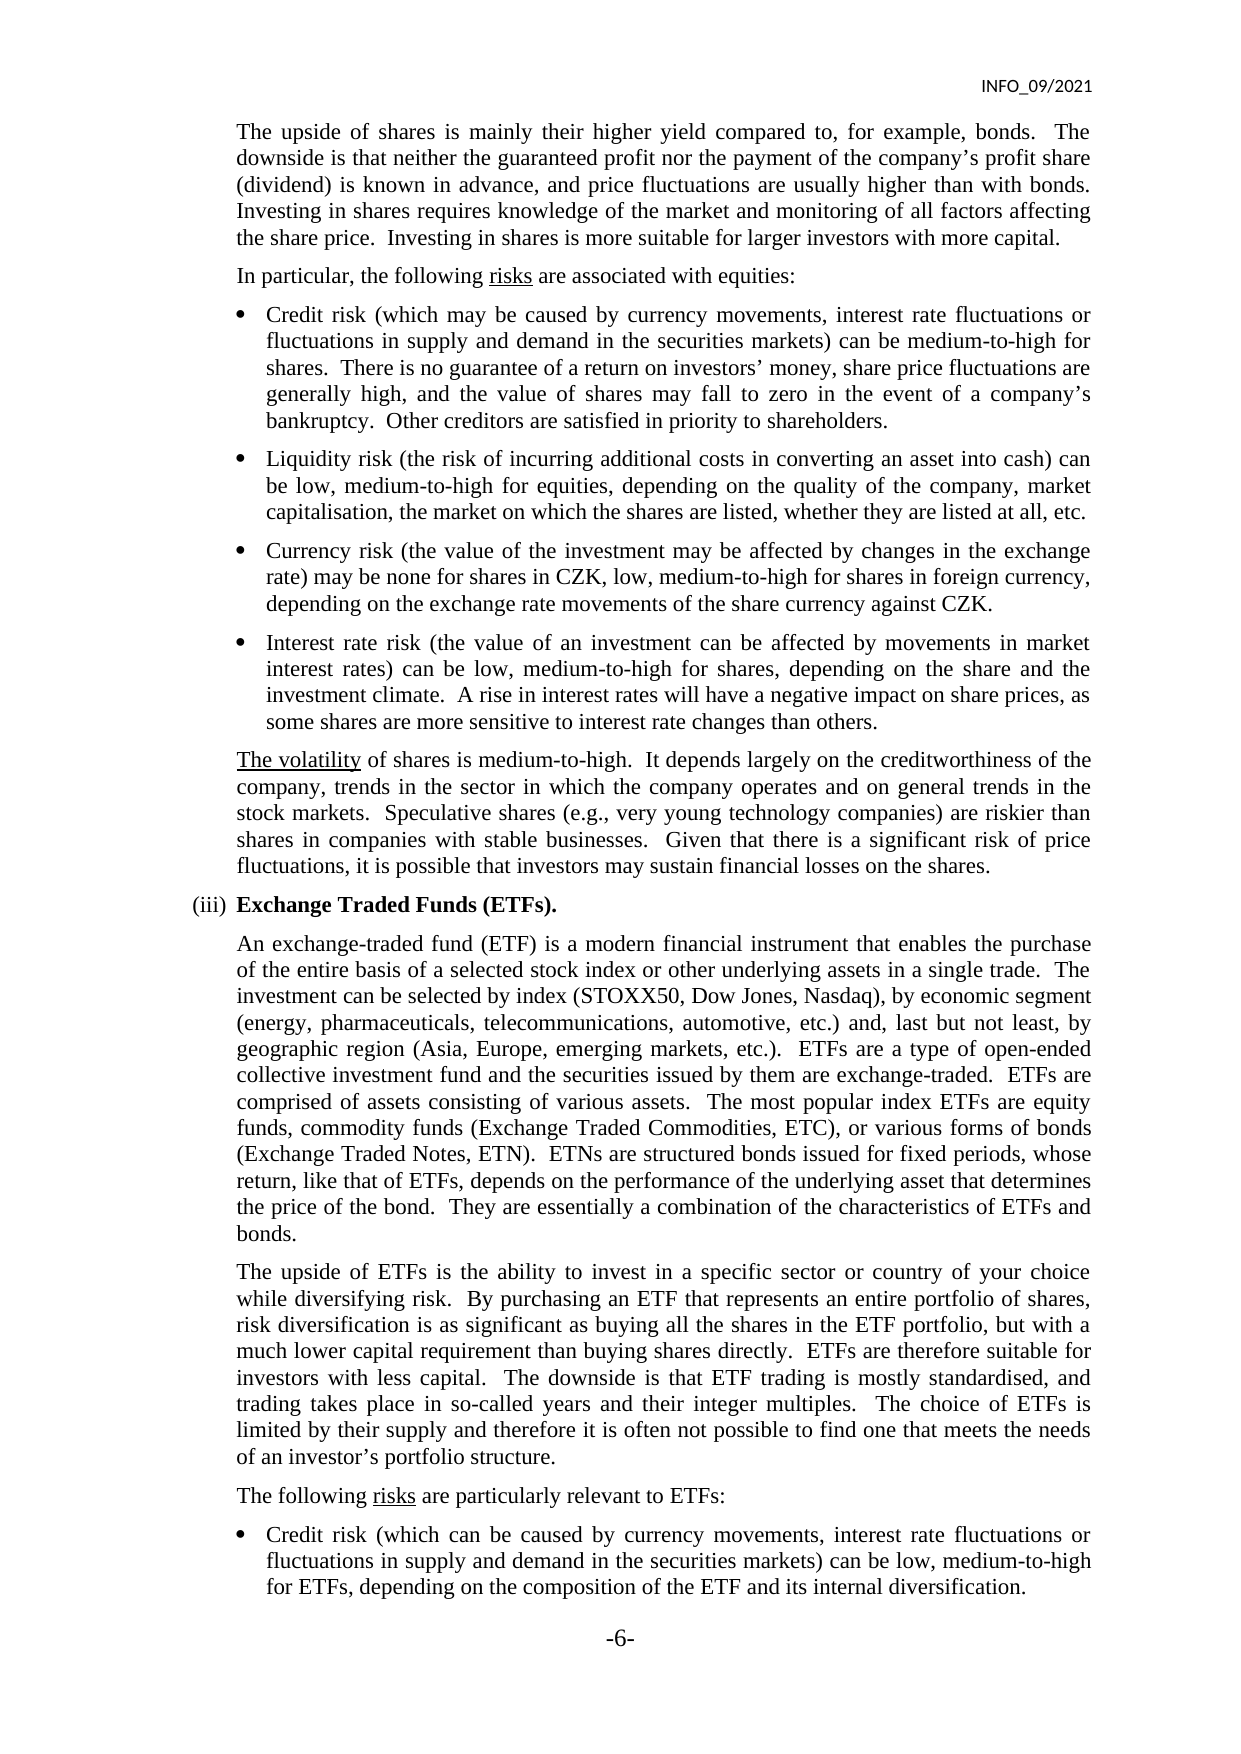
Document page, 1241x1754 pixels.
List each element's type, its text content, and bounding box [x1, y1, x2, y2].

text An exchange-traded fund (ETF) is a modern financial instrument that enables the purchase of the entire basis of a selected stock index or other underlying assets in a single trade. The investment can be selected by index (STOXX50, Dow Jones, Nasdaq), by economic segment (energy, pharmaceuticals, telecommunications, automotive, etc.) and, last but not least, by geographic region (Asia, Europe, emerging markets, etc.). ETFs are a type of open-ended collective investment fund and the securities issued by them are exchange-traded. ETFs are comprised of assets consisting of various assets. The most popular index ETFs are equity funds, commodity funds (Exchange Traded Commodities, ETC), or various forms of bonds (Exchange Traded Notes, ETN). ETNs are structured bonds issued for fixed periods, whose return, like that of ETFs, depends on the performance of the underlying asset that determines the price of the bond. They are essentially a combination of the characteristics of ETFs and bonds. [236, 930, 1092, 1246]
text The volatility of shares is medium-to-high. It depends largely on the creditworthiness of the company, trends in the sector in which the company operates and on general trends in the stock markets. Speculative shares (e.g., very young technology companies) are riskier than shares in companies with stable businesses. Given that there is a significant risk of price fluctuations, it is possible that investors may sustain financial losses on the shares. [236, 747, 1092, 878]
list Exchange Traded Funds (ETFs). [192, 891, 1092, 917]
list Interest rate risk (the value of an investment can be affected by movements in market interest rates) can be low, medium-to-high for shares, depending on the share and the investment climate. A rise in interest rates will have a negative impact on share prices, as some shares are more sensitive to interest rate changes than others. [236, 629, 1092, 734]
text The following risks are particularly relevant to ETFs: [236, 1482, 1092, 1508]
list Credit risk (which may be caused by currency movements, interest rate fluctuations or fluctuations in supply and demand in the securities markets) can be medium-to-high for shares. There is no guarantee of a return on investors’ money, share price fluctuations are generally high, and the value of shares may fall to zero in the event of a company’s bankruptcy. Other creditors are satisfied in priority to shareholders. [236, 301, 1092, 433]
text The upside of shares is mainly their higher yield compared to, for example, bonds. The downside is that neither the guaranteed profit nor the payment of the company’s profit share (dividend) is known in advance, and price fluctuations are usually higher than with bonds. Investing in shares requires knowledge of the market and monitoring of all factors affecting the share price. Investing in shares is more suitable for larger investors with more capital. [236, 118, 1092, 250]
list Credit risk (which can be caused by currency movements, interest rate fluctuations or fluctuations in supply and demand in the securities markets) can be low, medium-to-high for ETFs, depending on the composition of the ETF and its internal diversification. [236, 1521, 1092, 1600]
text The upside of ETFs is the ability to invest in a specific sector or country of your choice while diversifying risk. By purchasing an ETF that represents an entire portfolio of shares, risk diversification is as significant as buying all the shares in the ETF portfolio, but with a much lower capital requirement than buying shares directly. ETFs are therefore suitable for investors with less capital. The downside is that ETF trading is mostly standardised, and trading takes place in so-called years and their integer multiples. The choice of ETFs is limited by their supply and therefore it is often not possible to find one that meets the needs of an investor’s portfolio structure. [236, 1258, 1092, 1469]
text In particular, the following risks are associated with equities: [236, 262, 1092, 289]
list Currency risk (the value of the investment may be affected by changes in the exchange rate) may be none for shares in CZK, low, medium-to-high for shares in foreign currency, depending on the exchange rate movements of the share currency against CZK. [236, 537, 1092, 616]
list Liquidity risk (the risk of incurring additional costs in converting an asset into cash) can be low, medium-to-high for equities, depending on the quality of the company, market capitalisation, the market on which the shares are listed, whether they are listed at all, etc. [236, 446, 1092, 524]
